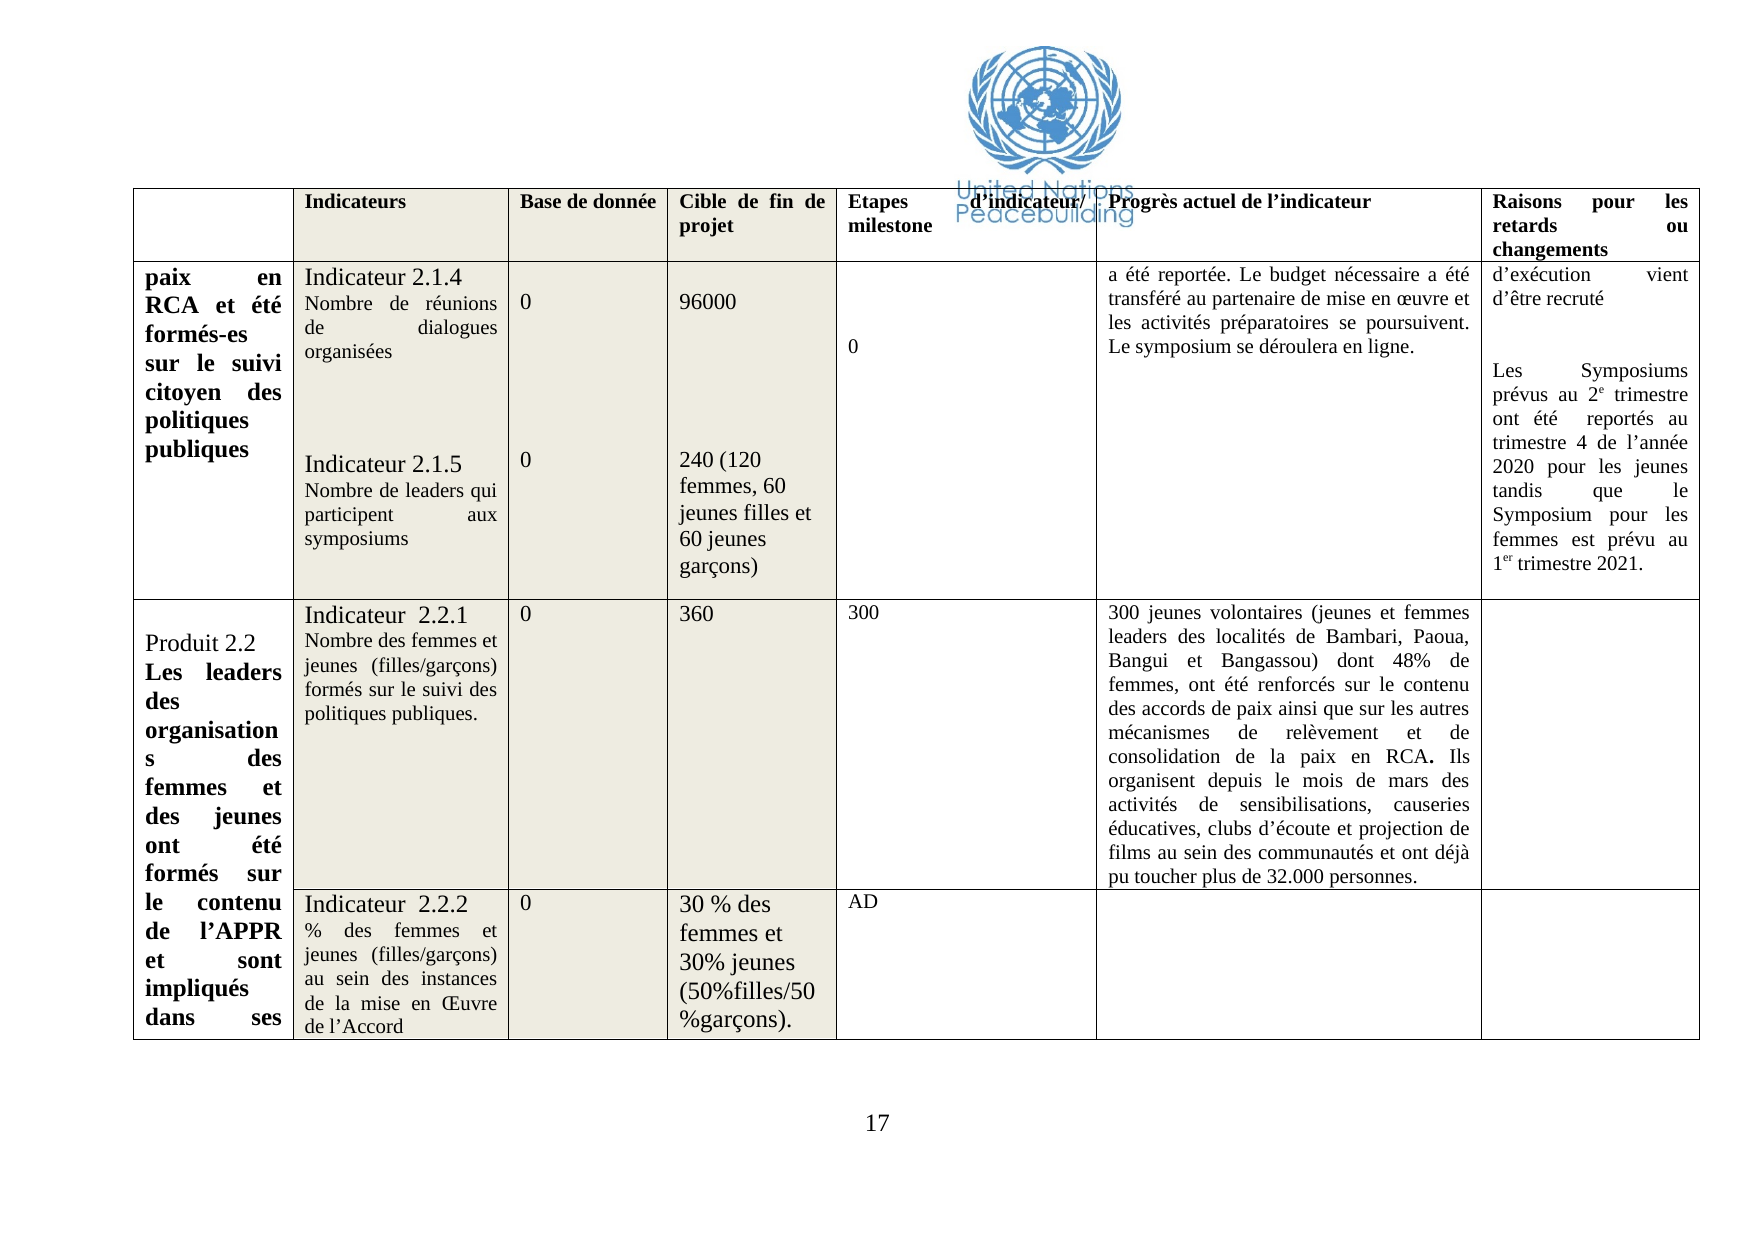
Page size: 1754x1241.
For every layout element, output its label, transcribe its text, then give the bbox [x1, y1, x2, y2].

table_cell 30 % des femmes et 30% jeunes (50%filles/50%garçons). [668, 890, 836, 1038]
table_cell AD [837, 890, 1096, 1038]
table_cell 0 [509, 890, 667, 1038]
table_header Progrès actuel de l’indicateur [1097, 189, 1481, 261]
table_cell 300 [837, 600, 1096, 888]
table_cell 0 0 0 0 [509, 262, 667, 599]
table_cell [1482, 890, 1699, 1038]
table_header [134, 189, 293, 261]
picture [953, 46, 1135, 188]
table_header Indicateurs [294, 189, 508, 261]
table_cell 120 0 0 0 [837, 262, 1096, 599]
table_cell Indicateur 2.2.2 % des femmes et jeunes (filles/garçons) au sein des instances de la mise en Œuvre de l’Accord [294, 890, 508, 1038]
table_cell Indicateur 2.2.1 Nombre des femmes et jeunes (filles/garçons) formés sur le suivi des politiques publiques. [294, 600, 508, 888]
table_header Raisons pour les retards ou changements [1482, 189, 1699, 261]
table_header Cible de fin de projet [668, 189, 836, 261]
table_cell 360 [668, 600, 836, 888]
table_cell 0 [509, 600, 667, 888]
table_cell [1482, 600, 1699, 888]
table_header Etapes d’indicateur/ milestone [837, 189, 1096, 261]
table_cell [1097, 890, 1481, 1038]
table_cell 500 1 Rapport d’analyse réalisé 96000 240 (120 femmes, 60 jeunes filles et 60 jeunes garçons) [668, 262, 836, 599]
table_cell Produit 2.2 Les leaders des organisations des femmes et des jeunes ont été formés sur le contenu de l’APPR et sont impliqués dans ses mécanismes de mise en œuvre et les ont vulgarisés auprès des populations (hommes/femmes/jeunes) des zones cibles su Projet [134, 600, 293, 1038]
table_header Base de donnée [509, 189, 667, 261]
table_cell 300 jeunes volontaires (jeunes et femmes leaders des localités de Bambari, Paoua, Bangui et Bangassou) dont 48% de femmes, ont été renforcés sur le contenu des accords de paix ainsi que sur les autres mécanismes de relèvement et de consolidation de la paix en RCA. Ils organisent depuis le mois de mars des activités de sensibilisations, causeries éducatives, clubs d’écoute et projection de films au sein des communautés et ont déjà pu toucher plus de 32.000 personnes. [1097, 600, 1481, 888]
